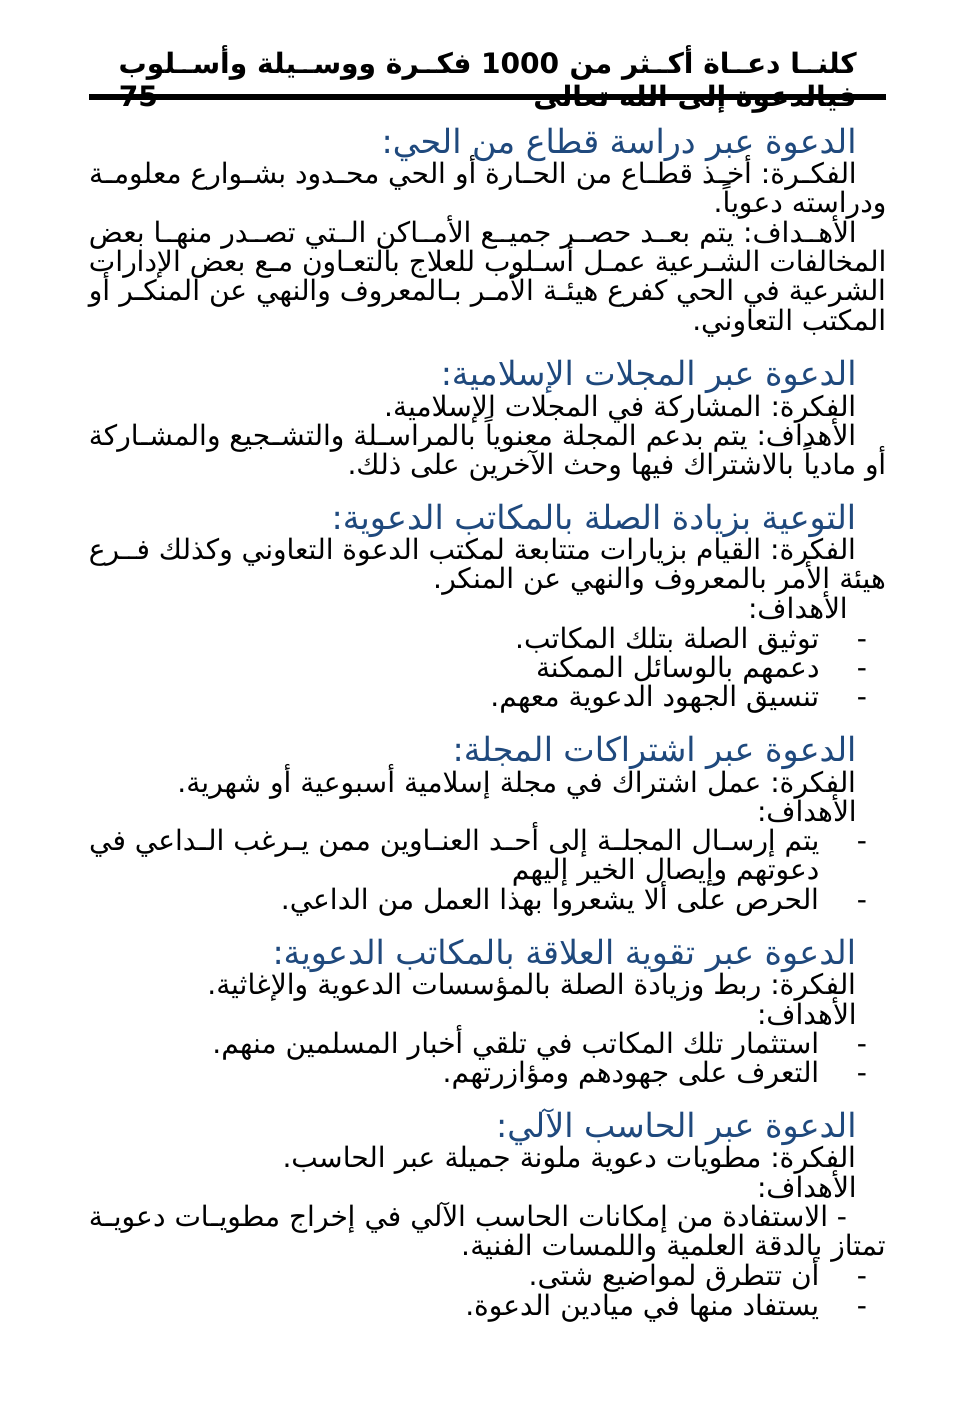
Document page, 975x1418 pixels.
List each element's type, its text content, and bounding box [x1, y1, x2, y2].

text التوعية بزيادة الصلة بالمكاتب الدعوية: [89, 502, 857, 536]
text الدعوة عبر دراسة قطاع من الحي: [89, 125, 857, 160]
list الحرص على ألا يشعروا بهذا العمل من الداعي. [89, 886, 857, 916]
text الفكرة: مطويات دعوية ملونة جميلة عبر الحاسب. [89, 1144, 886, 1174]
text الدعوة عبر تقوية العلاقة بالمكاتب الدعوية: [89, 936, 857, 971]
text الأهداف: [89, 595, 886, 625]
list دعمهم بالوسائل الممكنة [89, 654, 857, 683]
text الأهداف: [89, 798, 886, 827]
text الأهداف: [89, 1001, 886, 1030]
text الأهداف: يتم بدعم المجلة معنوياً بالمراسلة والتشجيع والمشاركة أو مادياً بالاشتراك فيها وحث الآخرين على ذلك. [89, 422, 886, 481]
list يستفاد منها في ميادين الدعوة. [89, 1291, 857, 1321]
text الفكرة: عمل اشتراك في مجلة إسلامية أسبوعية أو شهرية. [89, 768, 886, 798]
list أن تتطرق لمواضيع شتى. [89, 1262, 857, 1291]
text الدعوة عبر المجلات الإسلامية: [89, 358, 857, 392]
text الدعوة عبر اشتراكات المجلة: [89, 734, 857, 768]
list استثمار تلك المكاتب في تلقي أخبار المسلمين منهم. [89, 1030, 857, 1059]
list يتم إرسال المجلة إلى أحد العناوين ممن يرغب الداعي في دعوتهم وإيصال الخير إليهم [89, 827, 857, 886]
text الأهداف: [89, 1174, 886, 1203]
text الفكرة: القيام بزيارات متتابعة لمكتب الدعوة التعاوني وكذلك فرع هيئة الأمر بالمعروف والنهي عن المنكر. [89, 536, 886, 595]
list توثيق الصلة بتلك المكاتب. [89, 625, 857, 654]
text الفكرة: المشاركة في المجلات الإسلامية. [89, 392, 886, 422]
text الأهداف: يتم بعد حصر جميع الأماكن التي تصدر منها بعض المخالفات الشرعية عمل أسلوب للعلاج بالتعاون مع بعض الإدارات الشرعية في الحي كفرع هيئة الأمر بالمعروف والنهي عن المنكر أو المكتب التعاوني. [89, 219, 886, 337]
text الدعوة عبر الحاسب الآلي: [89, 1109, 857, 1144]
list التعرف على جهودهم ومؤازرتهم. [89, 1059, 857, 1089]
text الفكرة: أخذ قطاع من الحارة أو الحي محدود بشوارع معلومة ودراسته دعوياً. [89, 160, 886, 219]
text - الاستفادة من إمكانات الحاسب الآلي في إخراج مطويات دعوية تمتاز بالدقة العلمية واللمسات الفنية. [89, 1203, 886, 1262]
list تنسيق الجهود الدعوية معهم. [89, 683, 857, 713]
text الفكرة: ربط وزيادة الصلة بالمؤسسات الدعوية والإغاثية. [89, 971, 886, 1001]
